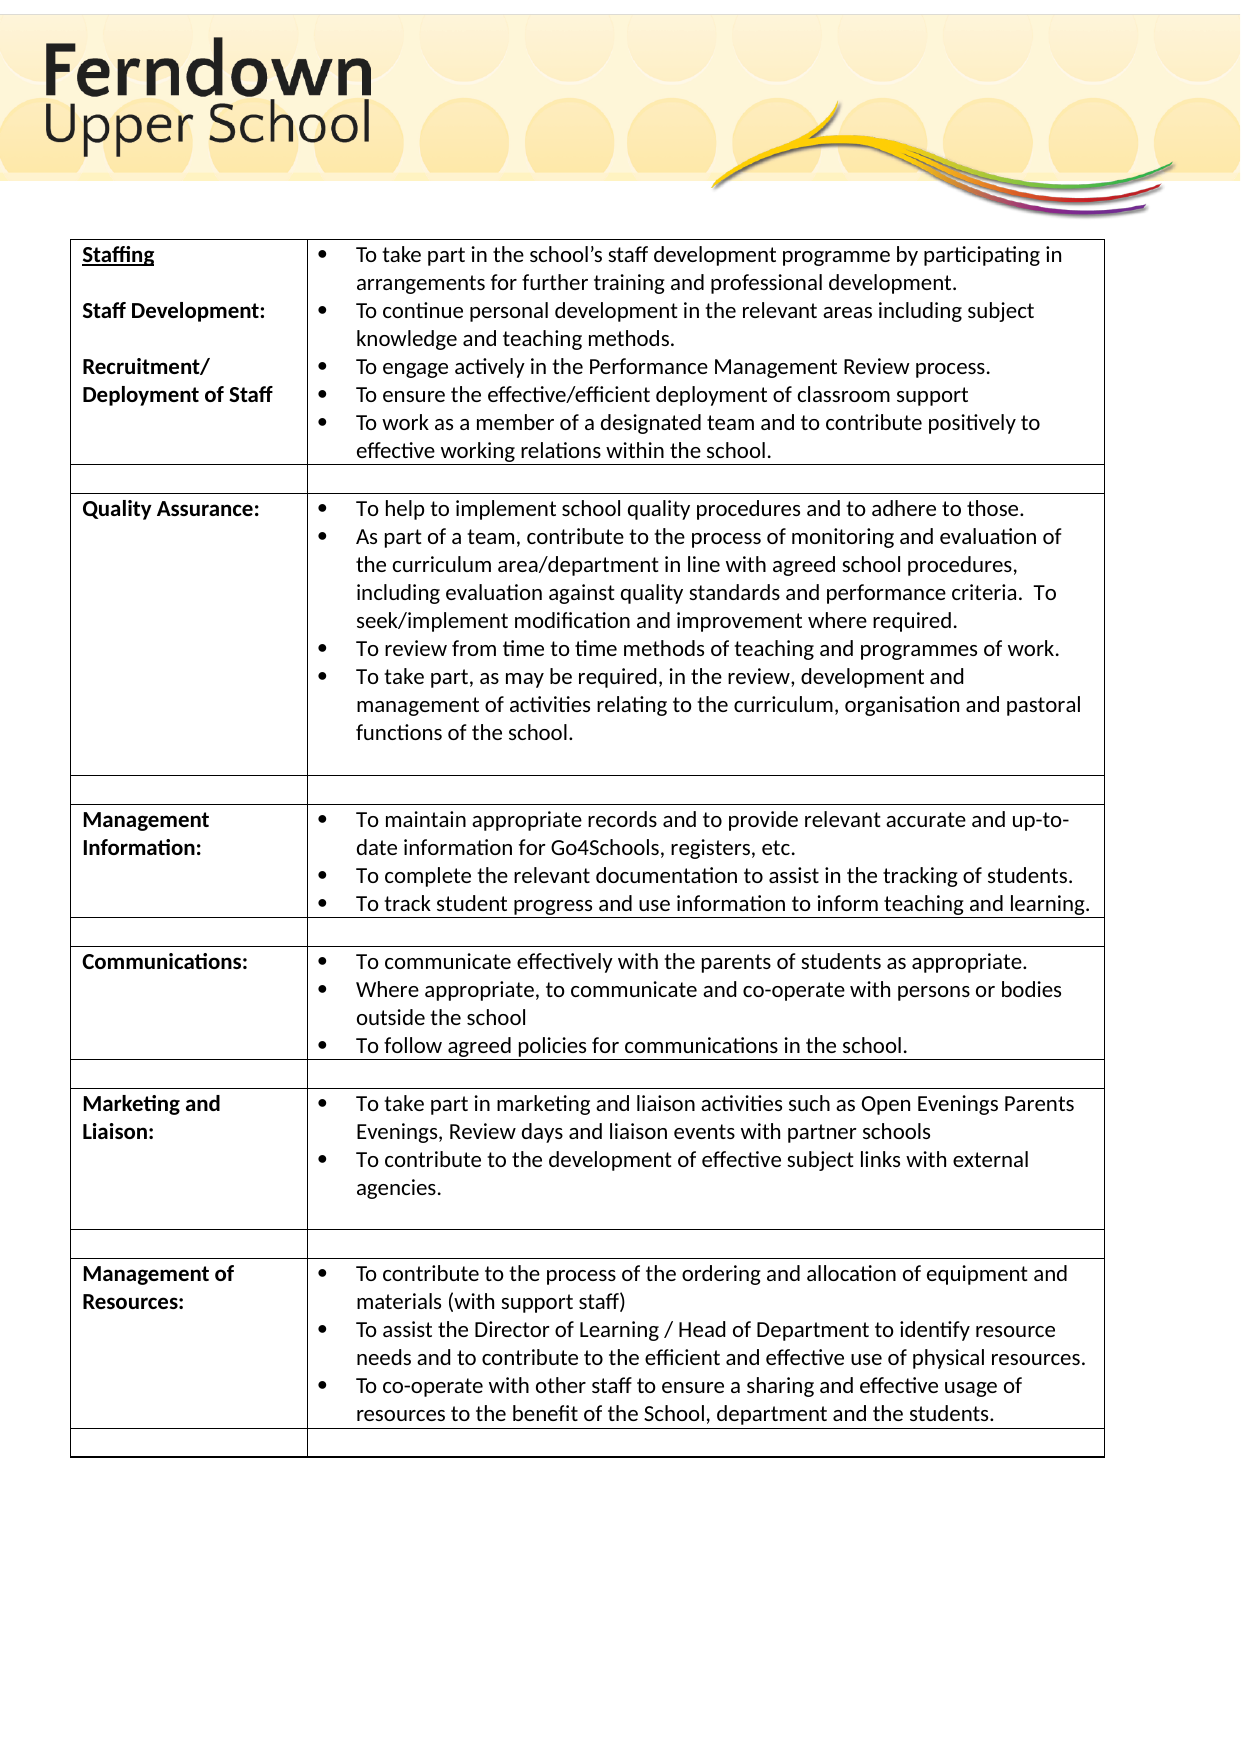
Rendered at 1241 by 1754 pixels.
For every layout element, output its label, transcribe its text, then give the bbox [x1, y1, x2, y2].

table_cell To help to implement school quality procedures and to adhere to those. As part of a team, contribute to the process of monitoring and evaluation of the curriculum area/department in line with agreed school procedures, including evaluation against quality standards and performance criteria. To seek/implement modification and improvement where required. To review from time to time methods of teaching and programmes of work. To take part, as may be required, in the review, development and management of activities relating to the curriculum, organisation and pastoral functions of the school. [308, 494, 1104, 774]
table_cell To take part in marketing and liaison activities such as Open Evenings Parents Evenings, Review days and liaison events with partner schools To contribute to the development of effective subject links with external agencies. [308, 1089, 1104, 1229]
table_cell [308, 1060, 1104, 1088]
table_cell [308, 918, 1104, 946]
table_cell Management Information: [71, 805, 307, 917]
table_cell [71, 1429, 307, 1456]
table_cell [71, 1060, 307, 1088]
table_cell [71, 776, 307, 804]
table_cell [71, 918, 307, 946]
table_cell To maintain appropriate records and to provide relevant accurate and up-to-date information for Go4Schools, registers, etc. To complete the relevant documentation to assist in the tracking of students. To track student progress and use information to inform teaching and learning. [308, 805, 1104, 917]
table_cell To communicate effectively with the parents of students as appropriate. Where appropriate, to communicate and co-operate with persons or bodies outside the school To follow agreed policies for communications in the school. [308, 947, 1104, 1059]
table_cell [71, 465, 307, 493]
table_cell Communications: [71, 947, 307, 1059]
table_cell [308, 1230, 1104, 1258]
table_cell [71, 1230, 307, 1258]
table_cell [308, 1429, 1104, 1456]
table_cell [308, 465, 1104, 493]
table_cell To contribute to the process of the ordering and allocation of equipment and materials (with support staff) To assist the Director of Learning / Head of Department to identify resource needs and to contribute to the efficient and effective use of physical resources. To co-operate with other staff to ensure a sharing and effective usage of resources to the benefit of the School, department and the students. [308, 1259, 1104, 1427]
table_cell Quality Assurance: [71, 494, 307, 774]
table_cell To take part in the school’s staff development programme by participating in arrangements for further training and professional development. To continue personal development in the relevant areas including subject knowledge and teaching methods. To engage actively in the Performance Management Review process. To ensure the effective/efficient deployment of classroom support To work as a member of a designated team and to contribute positively to effective working relations within the school. [308, 240, 1104, 464]
table_cell Staffing Staff Development: Recruitment/ Deployment of Staff [71, 240, 307, 464]
table_cell [308, 776, 1104, 804]
table_cell Management of Resources: [71, 1259, 307, 1427]
picture [0, 0, 1241, 239]
table_cell Marketing and Liaison: [71, 1089, 307, 1229]
